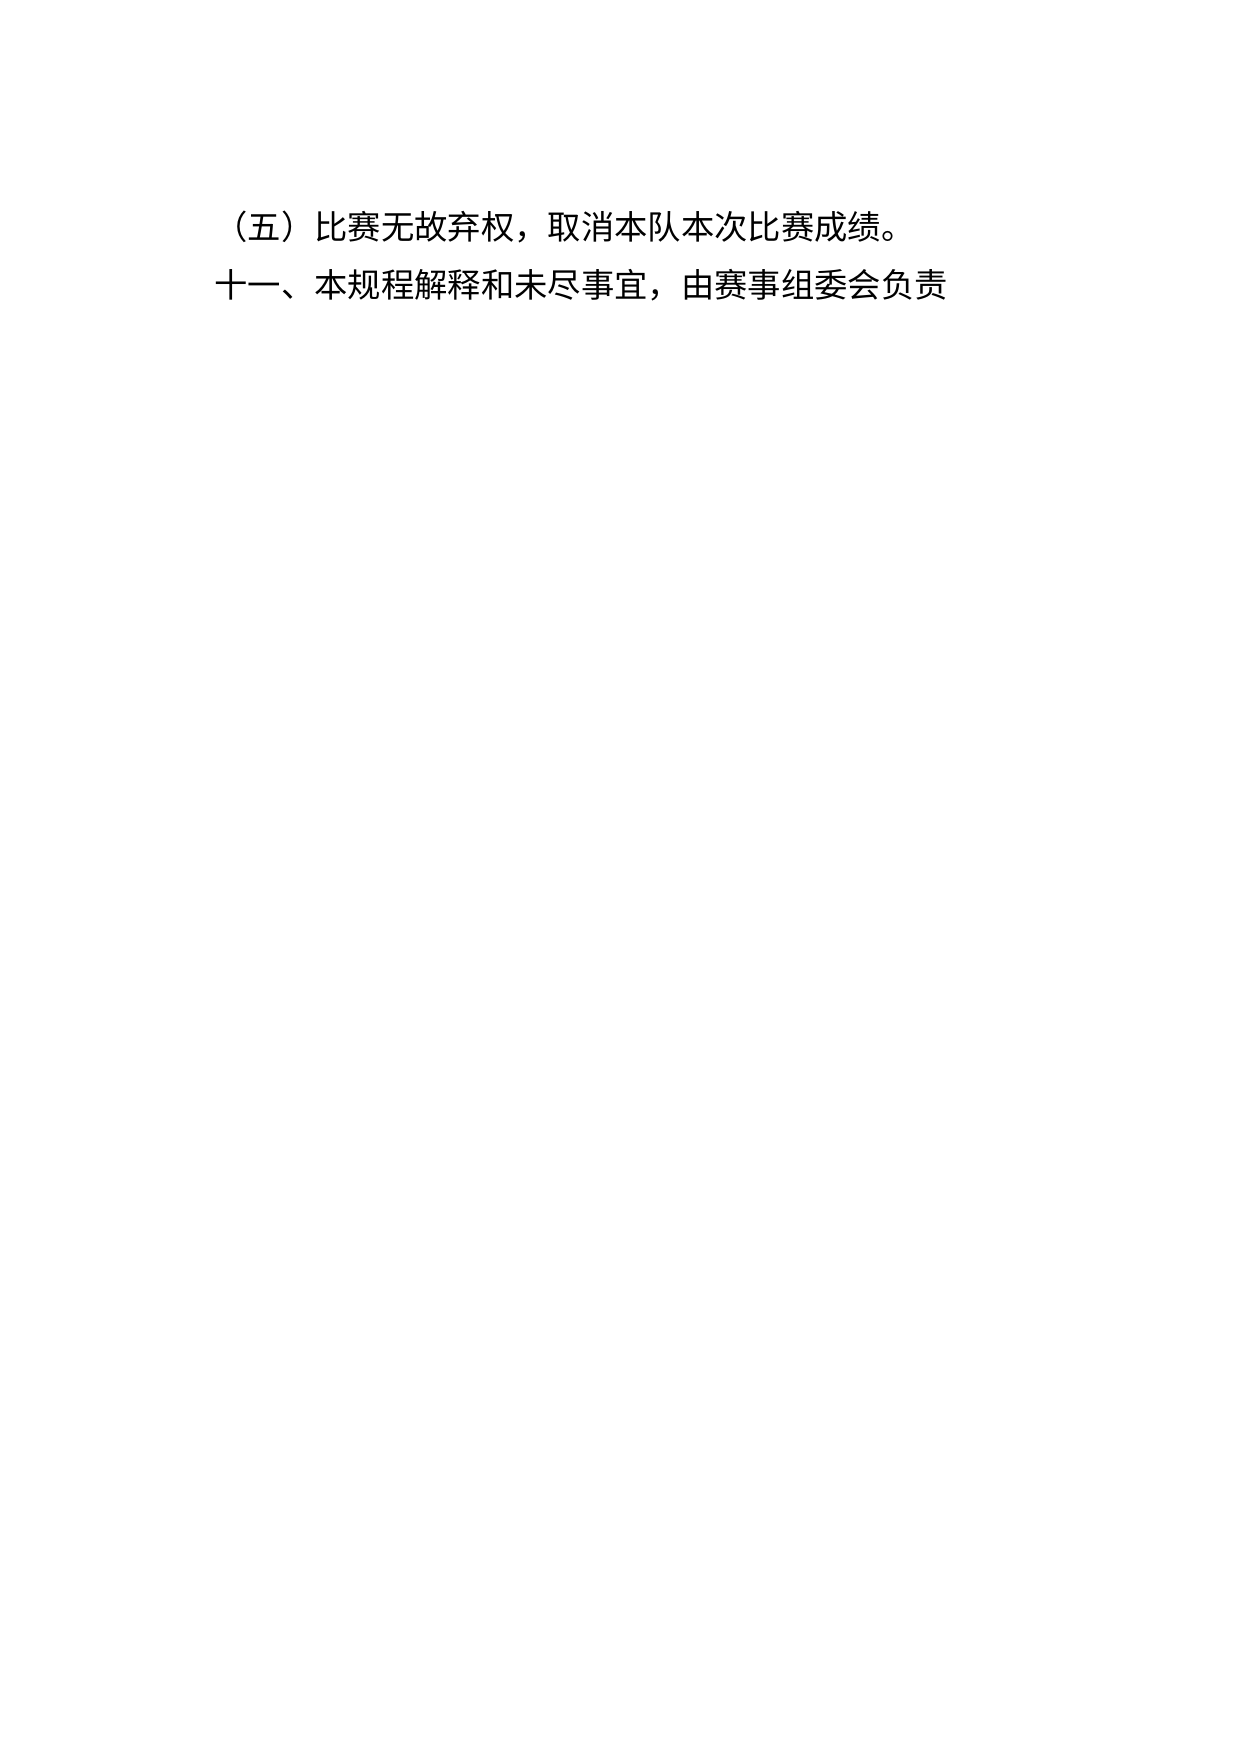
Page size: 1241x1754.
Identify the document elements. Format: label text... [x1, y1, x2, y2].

text （五）比赛无故弃权，取消本队本次比赛成绩。 [148, 193, 1092, 251]
text 十一、本规程解释和未尽事宜，由赛事组委会负责 [148, 251, 1092, 309]
